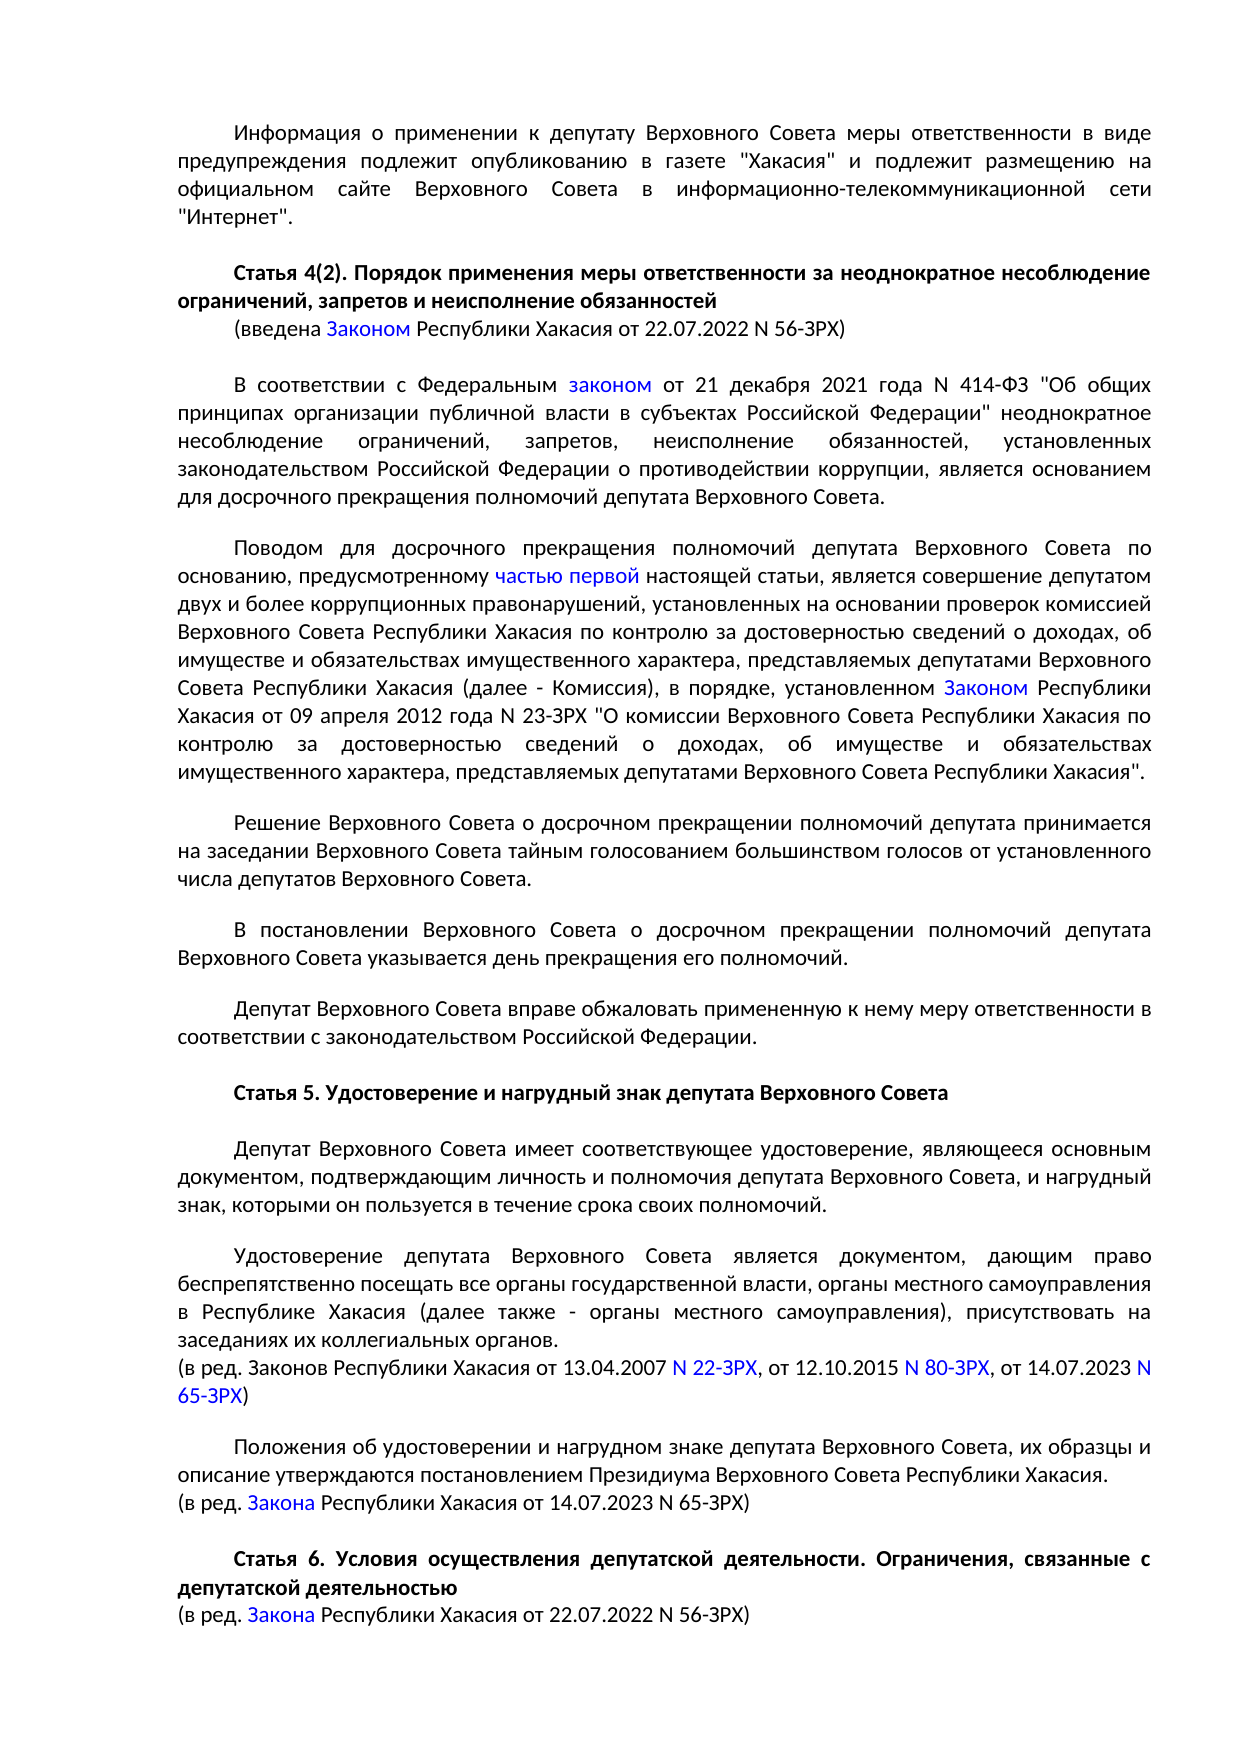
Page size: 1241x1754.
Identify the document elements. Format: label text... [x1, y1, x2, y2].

text Удостоверение депутата Верховного Совета является документом, дающим право беспрепятственно посещать все органы государственной власти, органы местного самоуправления в Республике Хакасия (далее также - органы местного самоуправления), присутствовать на заседаниях их коллегиальных органов. [177, 1241, 1152, 1353]
title Статья 4(2). Порядок применения меры ответственности за неоднократное несоблюдение ограничений, запретов и неисполнение обязанностей [177, 258, 1152, 314]
text Поводом для досрочного прекращения полномочий депутата Верховного Совета по основанию, предусмотренному частью первой настоящей статьи, является совершение депутатом двух и более коррупционных правонарушений, установленных на основании проверок комиссией Верховного Совета Республики Хакасия по контролю за достоверностью сведений о доходах, об имуществе и обязательствах имущественного характера, представляемых депутатами Верховного Совета Республики Хакасия (далее - Комиссия), в порядке, установленном Законом Республики Хакасия от 09 апреля 2012 года N 23-ЗРХ "О комиссии Верховного Совета Республики Хакасия по контролю за достоверностью сведений о доходах, об имуществе и обязательствах имущественного характера, представляемых депутатами Верховного Совета Республики Хакасия". [177, 533, 1152, 786]
text Депутат Верховного Совета вправе обжаловать примененную к нему меру ответственности в соответствии с законодательством Российской Федерации. [177, 994, 1152, 1050]
text (в ред. Закона Республики Хакасия от 14.07.2023 N 65-ЗРХ) [177, 1488, 1152, 1517]
text (в ред. Закона Республики Хакасия от 22.07.2022 N 56-ЗРХ) [177, 1601, 1152, 1629]
text Депутат Верховного Совета имеет соответствующее удостоверение, являющееся основным документом, подтверждающим личность и полномочия депутата Верховного Совета, и нагрудный знак, которыми он пользуется в течение срока своих полномочий. [177, 1134, 1152, 1218]
text Решение Верховного Совета о досрочном прекращении полномочий депутата принимается на заседании Верховного Совета тайным голосованием большинством голосов от установленного числа депутатов Верховного Совета. [177, 808, 1152, 892]
text В соответствии с Федеральным законом от 21 декабря 2021 года N 414-ФЗ "Об общих принципах организации публичной власти в субъектах Российской Федерации" неоднократное несоблюдение ограничений, запретов, неисполнение обязанностей, установленных законодательством Российской Федерации о противодействии коррупции, является основанием для досрочного прекращения полномочий депутата Верховного Совета. [177, 370, 1152, 510]
title Статья 5. Удостоверение и нагрудный знак депутата Верховного Совета [177, 1078, 1152, 1106]
text Информация о применении к депутату Верховного Совета меры ответственности в виде предупреждения подлежит опубликованию в газете "Хакасия" и подлежит размещению на официальном сайте Верховного Совета в информационно-телекоммуникационной сети "Интернет". [177, 118, 1152, 230]
text Положения об удостоверении и нагрудном знаке депутата Верховного Совета, их образцы и описание утверждаются постановлением Президиума Верховного Совета Республики Хакасия. [177, 1432, 1152, 1488]
title Статья 6. Условия осуществления депутатской деятельности. Ограничения, связанные с депутатской деятельностью [177, 1544, 1152, 1601]
text (в ред. Законов Республики Хакасия от 13.04.2007 N 22-ЗРХ, от 12.10.2015 N 80-ЗРХ, от 14.07.2023 N 65-ЗРХ) [177, 1353, 1152, 1409]
text В постановлении Верховного Совета о досрочном прекращении полномочий депутата Верховного Совета указывается день прекращения его полномочий. [177, 915, 1152, 971]
text (введена Законом Республики Хакасия от 22.07.2022 N 56-ЗРХ) [177, 314, 1152, 342]
